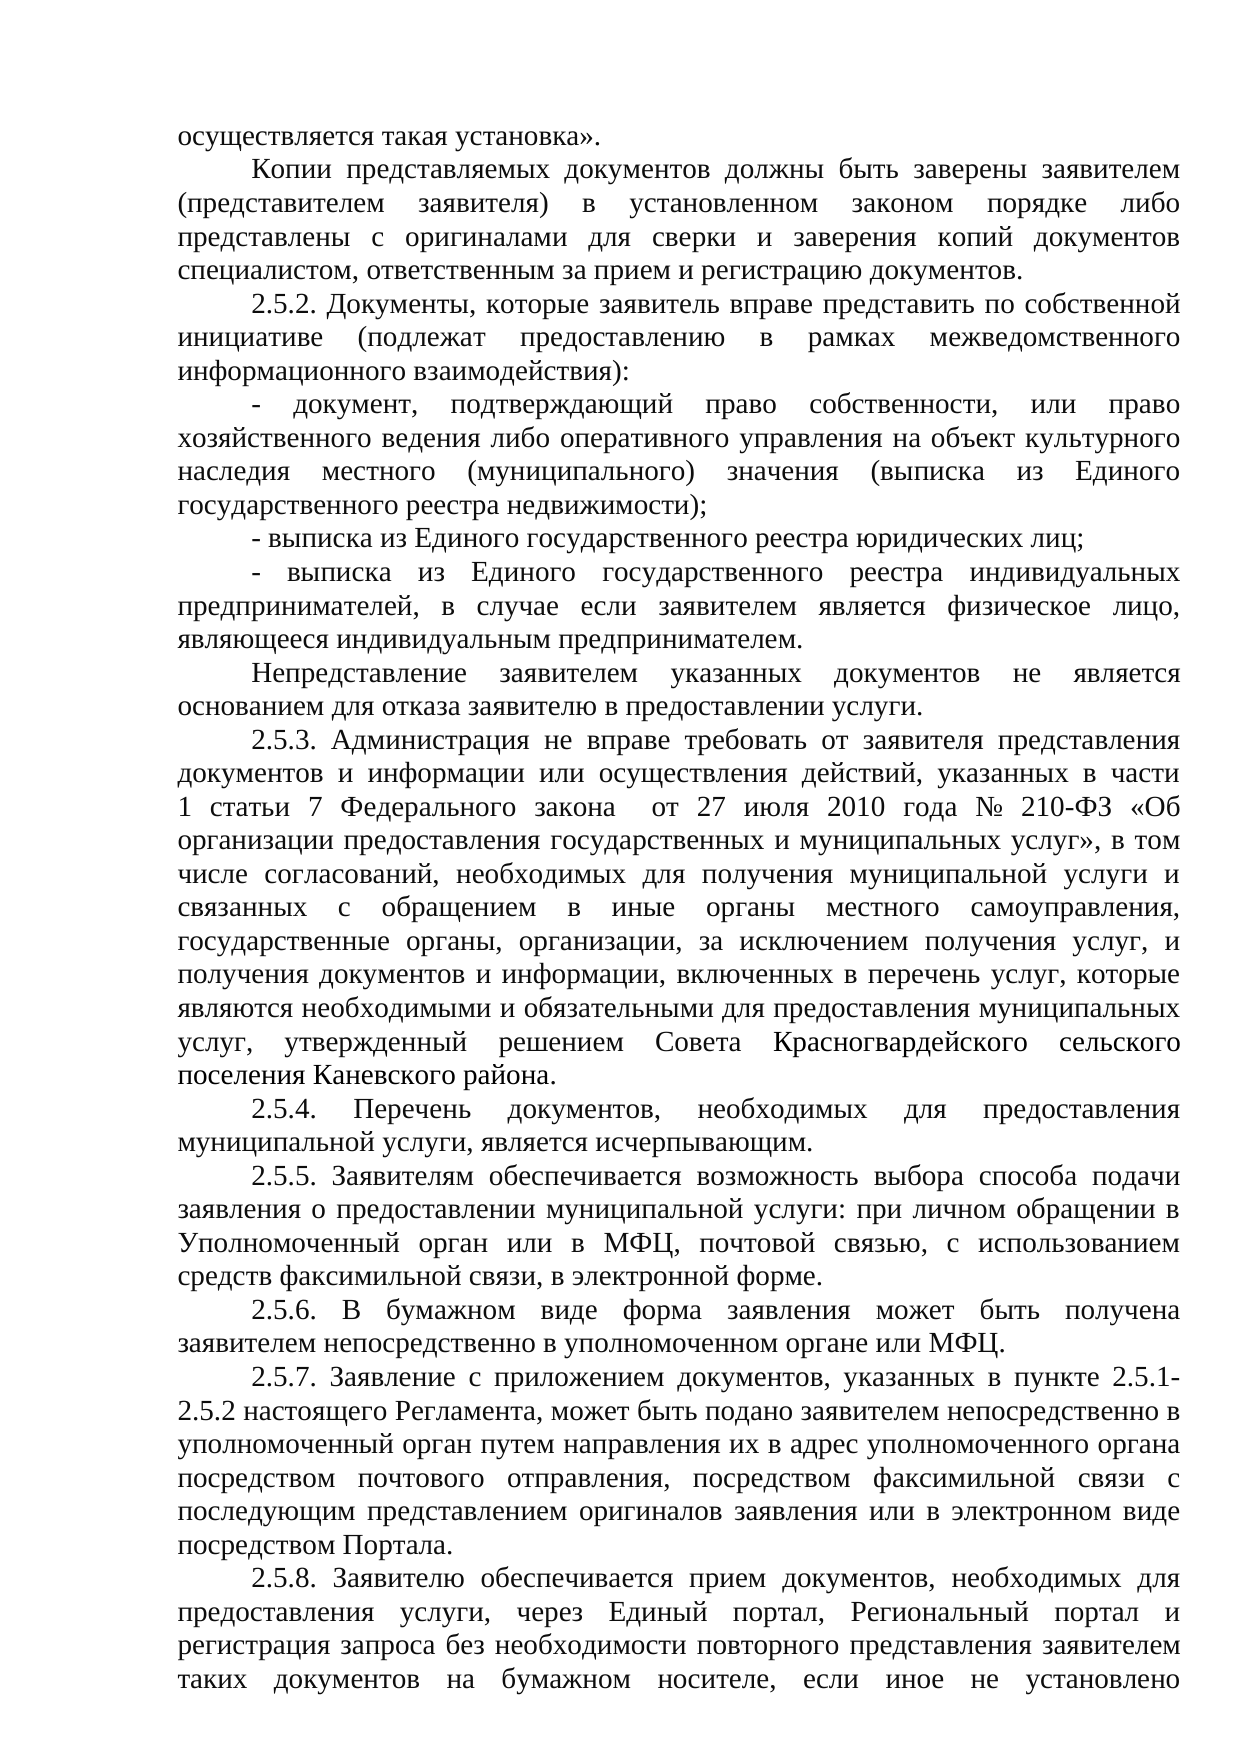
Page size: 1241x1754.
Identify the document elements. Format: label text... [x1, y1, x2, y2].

text 2.5.2. Документы, которые заявитель вправе представить по собственной инициативе (подлежат предоставлению в рамках межведомственного информационного взаимодействия): [177, 286, 1181, 386]
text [177, 118, 1181, 152]
text - выписка из Единого государственного реестра юридических лиц; [177, 521, 1181, 554]
text 2.5.7. Заявление с приложением документов, указанных в пункте 2.5.1-2.5.2 настоящего Регламента, может быть подано заявителем непосредственно в уполномоченный орган путем направления их в адрес уполномоченного органа посредством почтового отправления, посредством факсимильной связи с последующим представлением оригиналов заявления или в электронном виде посредством Портала. [177, 1359, 1181, 1560]
text - документ, подтверждающий право собственности, или право хозяйственного ведения либо оперативного управления на объект культурного наследия местного (муниципального) значения (выписка из Единого государственного реестра недвижимости); [177, 386, 1181, 521]
text 2.5.4. Перечень документов, необходимых для предоставления муниципальной услуги, является исчерпывающим. [177, 1091, 1181, 1158]
text Копии представляемых документов должны быть заверены заявителем (представителем заявителя) в установленном законом порядке либо представлены с оригиналами для сверки и заверения копий документов специалистом, ответственным за прием и регистрацию документов. [177, 152, 1181, 286]
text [177, 1560, 1181, 1694]
text 2.5.6. В бумажном виде форма заявления может быть получена заявителем непосредственно в уполномоченном органе или МФЦ. [177, 1292, 1181, 1359]
text - выписка из Единого государственного реестра индивидуальных предпринимателей, в случае если заявителем является физическое лицо, являющееся индивидуальным предпринимателем. [177, 554, 1181, 655]
text 2.5.5. Заявителям обеспечивается возможность выбора способа подачи заявления о предоставлении муниципальной услуги: при личном обращении в Уполномоченный орган или в МФЦ, почтовой связью, с использованием средств факсимильной связи, в электронной форме. [177, 1158, 1181, 1292]
text 2.5.3. Администрация не вправе требовать от заявителя представления документов и информации или осуществления действий, указанных в части 1 статьи 7 Федерального закона от 27 июля 2010 года № 210-ФЗ «Об организации предоставления государственных и муниципальных услуг», в том числе согласований, необходимых для получения муниципальной услуги и связанных с обращением в иные органы местного самоуправления, государственные органы, организации, за исключением получения услуг, и получения документов и информации, включенных в перечень услуг, которые являются необходимыми и обязательными для предоставления муниципальных услуг, утвержденный решением Совета Красногвардейского сельского поселения Каневского района. [177, 722, 1181, 1091]
text Непредставление заявителем указанных документов не является основанием для отказа заявителю в предоставлении услуги. [177, 655, 1181, 722]
